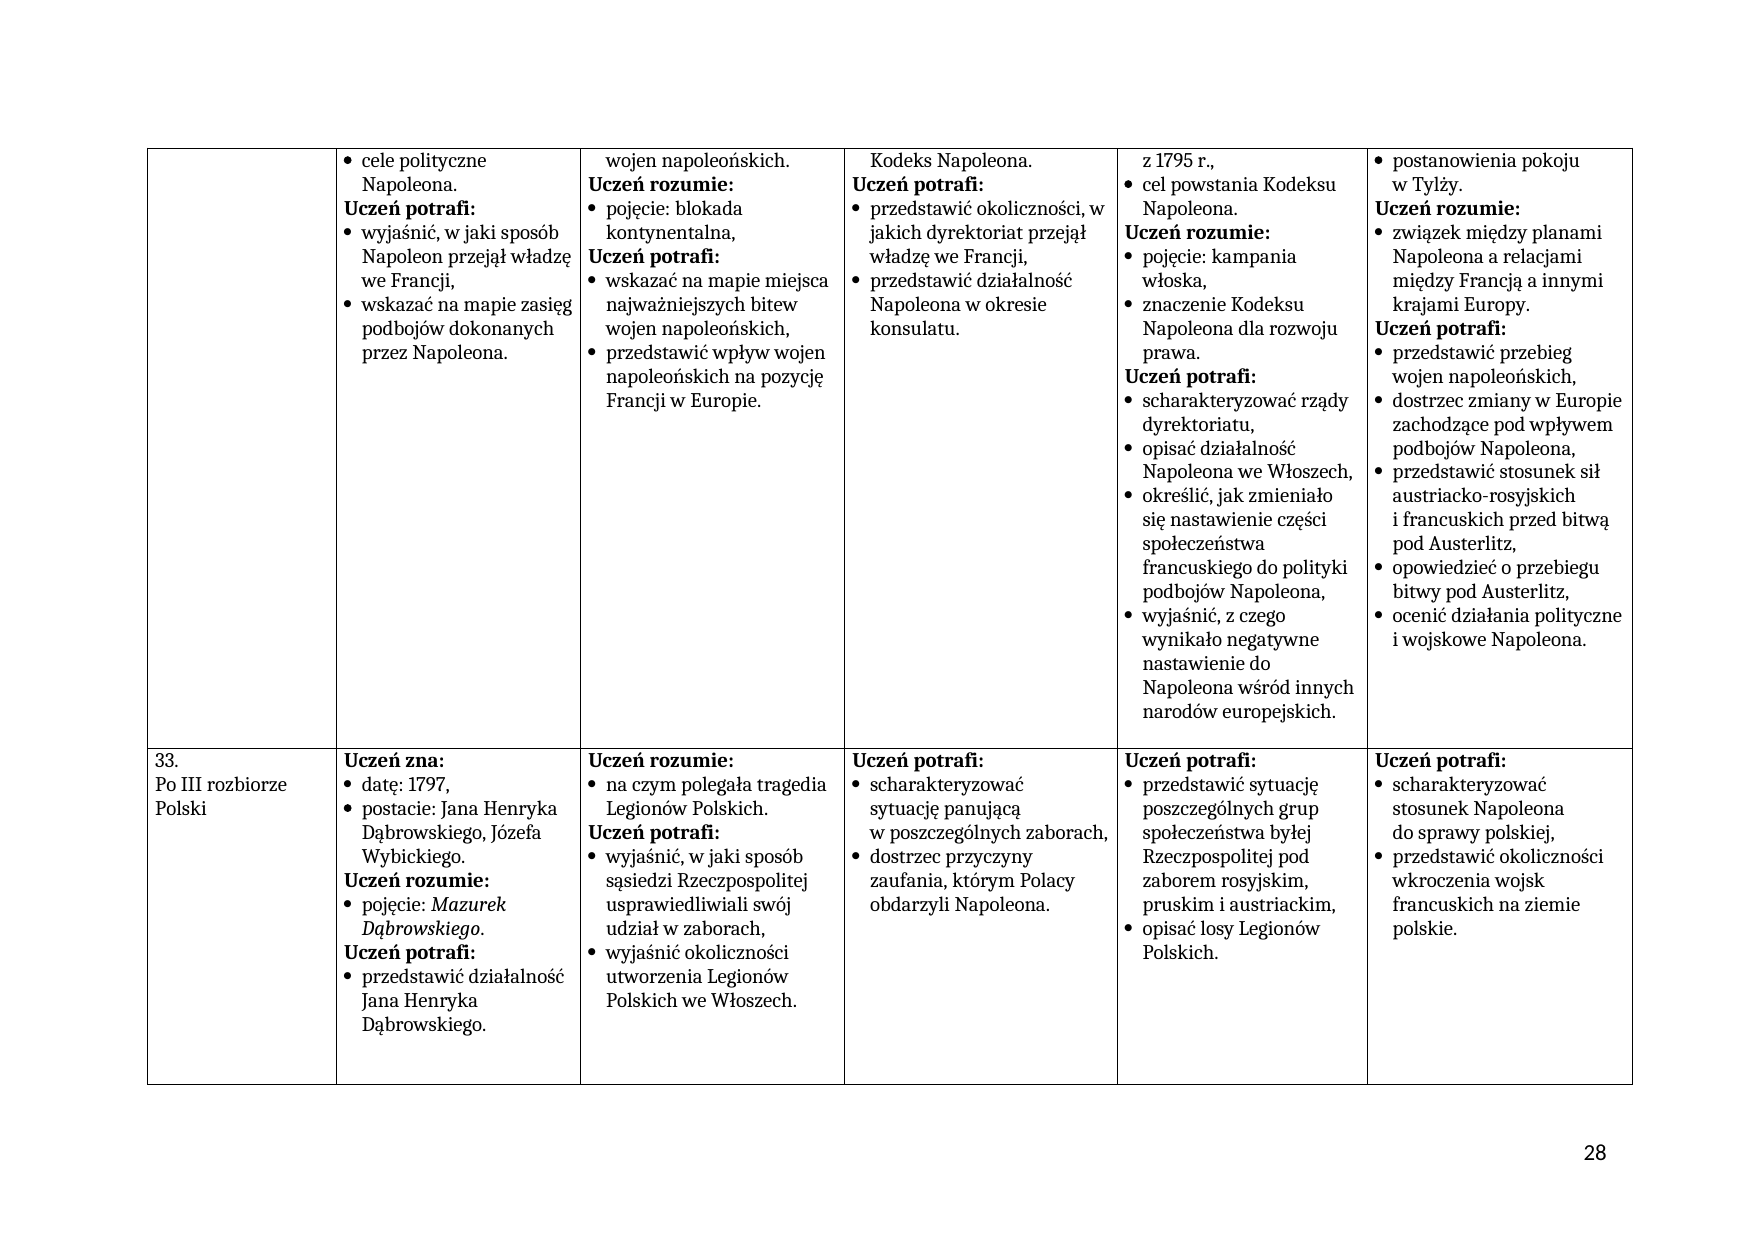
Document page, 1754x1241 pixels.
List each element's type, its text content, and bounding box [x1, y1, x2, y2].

table_cell Uczeń potrafi: scharakteryzować sytuację panującą w poszczególnych zaborach, dostrzec przyczyny zaufania, którym Polacy obdarzyli Napoleona. [845, 749, 1117, 1084]
table_cell Uczeń potrafi: przedstawić sytuację poszczególnych grup społeczeństwa byłej Rzeczpospolitej pod zaborem rosyjskim, pruskim i austriackim, opisać losy Legionów Polskich. [1118, 749, 1367, 1084]
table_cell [845, 149, 1117, 748]
table_cell Uczeń zna: datę: 1797, postacie: Jana Henryka Dąbrowskiego, Józefa Wybickiego. Uczeń rozumie: pojęcie: Mazurek Dąbrowskiego. Uczeń potrafi: przedstawić działalność Jana Henryka Dąbrowskiego. [337, 749, 580, 1084]
table_cell Uczeń potrafi: scharakteryzować stosunek Napoleona do sprawy polskiej, przedstawić okoliczności wkroczenia wojsk francuskich na ziemie polskie. [1368, 749, 1632, 1084]
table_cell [1368, 149, 1632, 748]
table_cell 33. Po III rozbiorze Polski [148, 749, 336, 1084]
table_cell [1118, 149, 1367, 748]
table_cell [148, 149, 336, 748]
table_cell Uczeń rozumie: na czym polegała tragedia Legionów Polskich. Uczeń potrafi: wyjaśnić, w jaki sposób sąsiedzi Rzeczpospolitej usprawiedliwiali swój udział w zaborach, wyjaśnić okoliczności utworzenia Legionów Polskich we Włoszech. [581, 749, 844, 1084]
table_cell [337, 149, 580, 748]
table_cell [581, 149, 844, 748]
